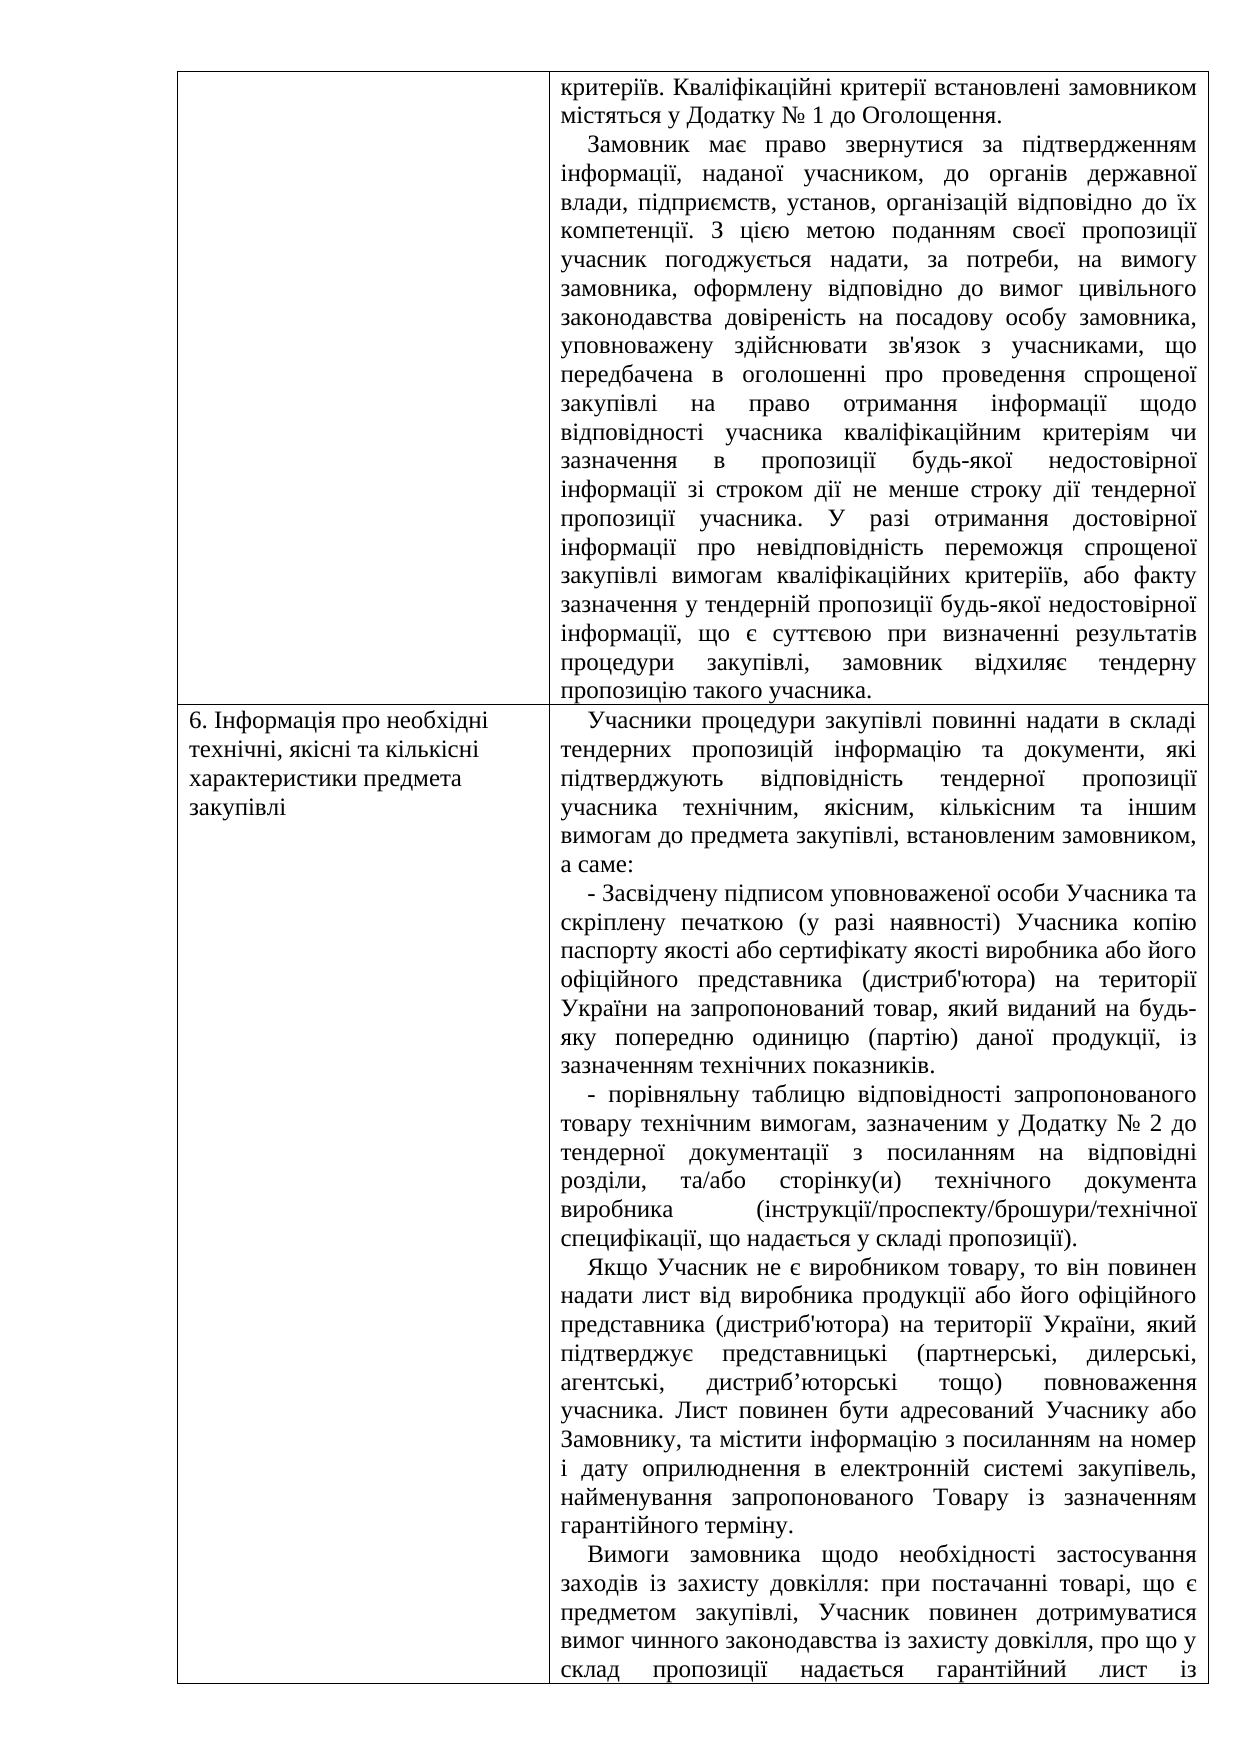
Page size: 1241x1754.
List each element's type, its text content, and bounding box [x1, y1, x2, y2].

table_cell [178, 705, 549, 1683]
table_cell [178, 72, 549, 704]
